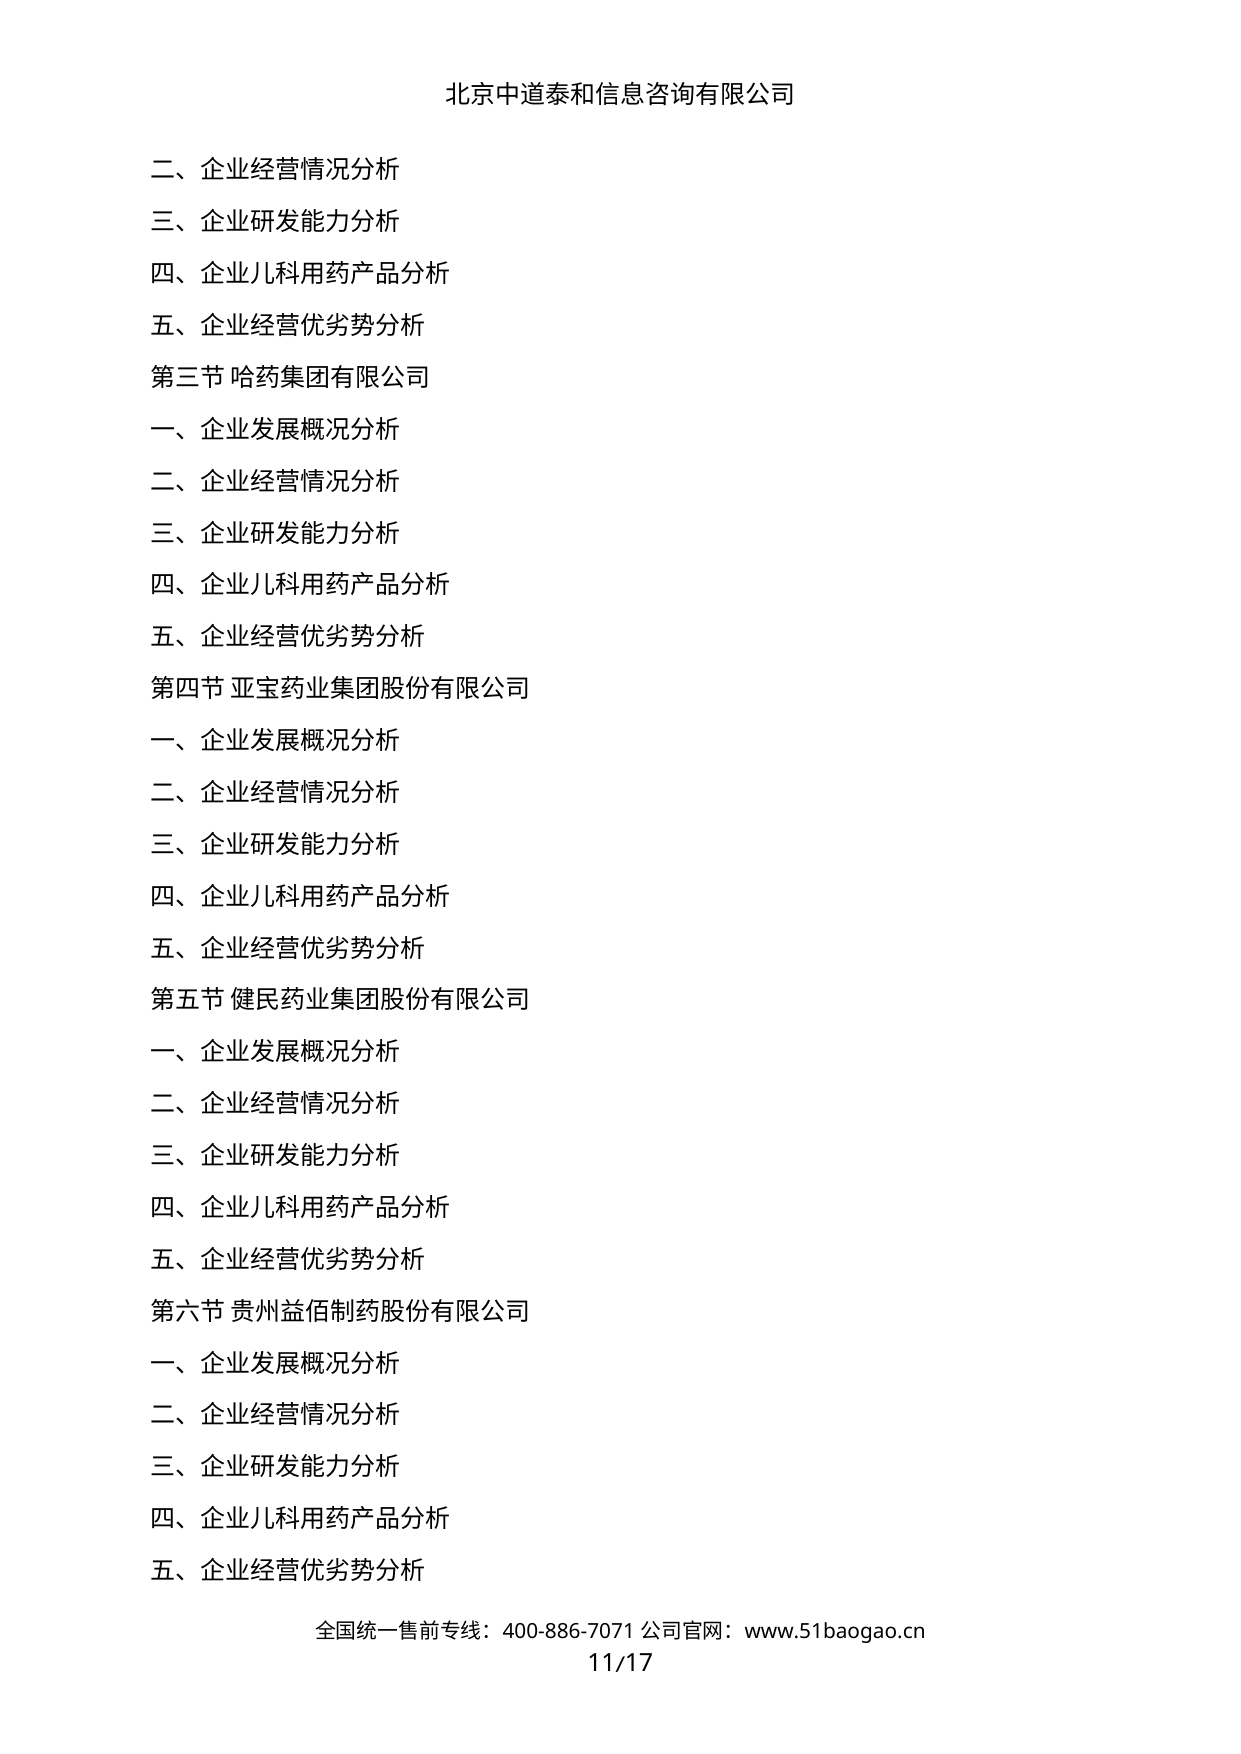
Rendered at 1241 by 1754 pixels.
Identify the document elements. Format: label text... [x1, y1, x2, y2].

text 二、企业经营情况分析 [150, 1084, 1090, 1120]
text 第三节 哈药集团有限公司 [150, 357, 1090, 394]
text 五、企业经营优劣势分析 [150, 928, 1090, 964]
text 四、企业儿科用药产品分析 [150, 1187, 1090, 1224]
text 四、企业儿科用药产品分析 [150, 876, 1090, 912]
text 二、企业经营情况分析 [150, 1395, 1090, 1431]
text 第五节 健民药业集团股份有限公司 [150, 980, 1090, 1016]
text 二、企业经营情况分析 [150, 150, 1090, 186]
text 四、企业儿科用药产品分析 [150, 254, 1090, 290]
text 一、企业发展概况分析 [150, 1032, 1090, 1068]
text 一、企业发展概况分析 [150, 1343, 1090, 1379]
text 五、企业经营优劣势分析 [150, 617, 1090, 653]
text 三、企业研发能力分析 [150, 1136, 1090, 1172]
text 三、企业研发能力分析 [150, 202, 1090, 238]
text 一、企业发展概况分析 [150, 409, 1090, 446]
text 三、企业研发能力分析 [150, 1447, 1090, 1483]
text 三、企业研发能力分析 [150, 824, 1090, 861]
text 四、企业儿科用药产品分析 [150, 565, 1090, 601]
text 五、企业经营优劣势分析 [150, 1239, 1090, 1276]
text 第六节 贵州益佰制药股份有限公司 [150, 1291, 1090, 1327]
text 二、企业经营情况分析 [150, 461, 1090, 497]
text 一、企业发展概况分析 [150, 721, 1090, 757]
text 四、企业儿科用药产品分析 [150, 1499, 1090, 1535]
text 三、企业研发能力分析 [150, 513, 1090, 549]
text 二、企业经营情况分析 [150, 772, 1090, 809]
text 第四节 亚宝药业集团股份有限公司 [150, 669, 1090, 705]
text 五、企业经营优劣势分析 [150, 306, 1090, 342]
text 五、企业经营优劣势分析 [150, 1551, 1090, 1587]
